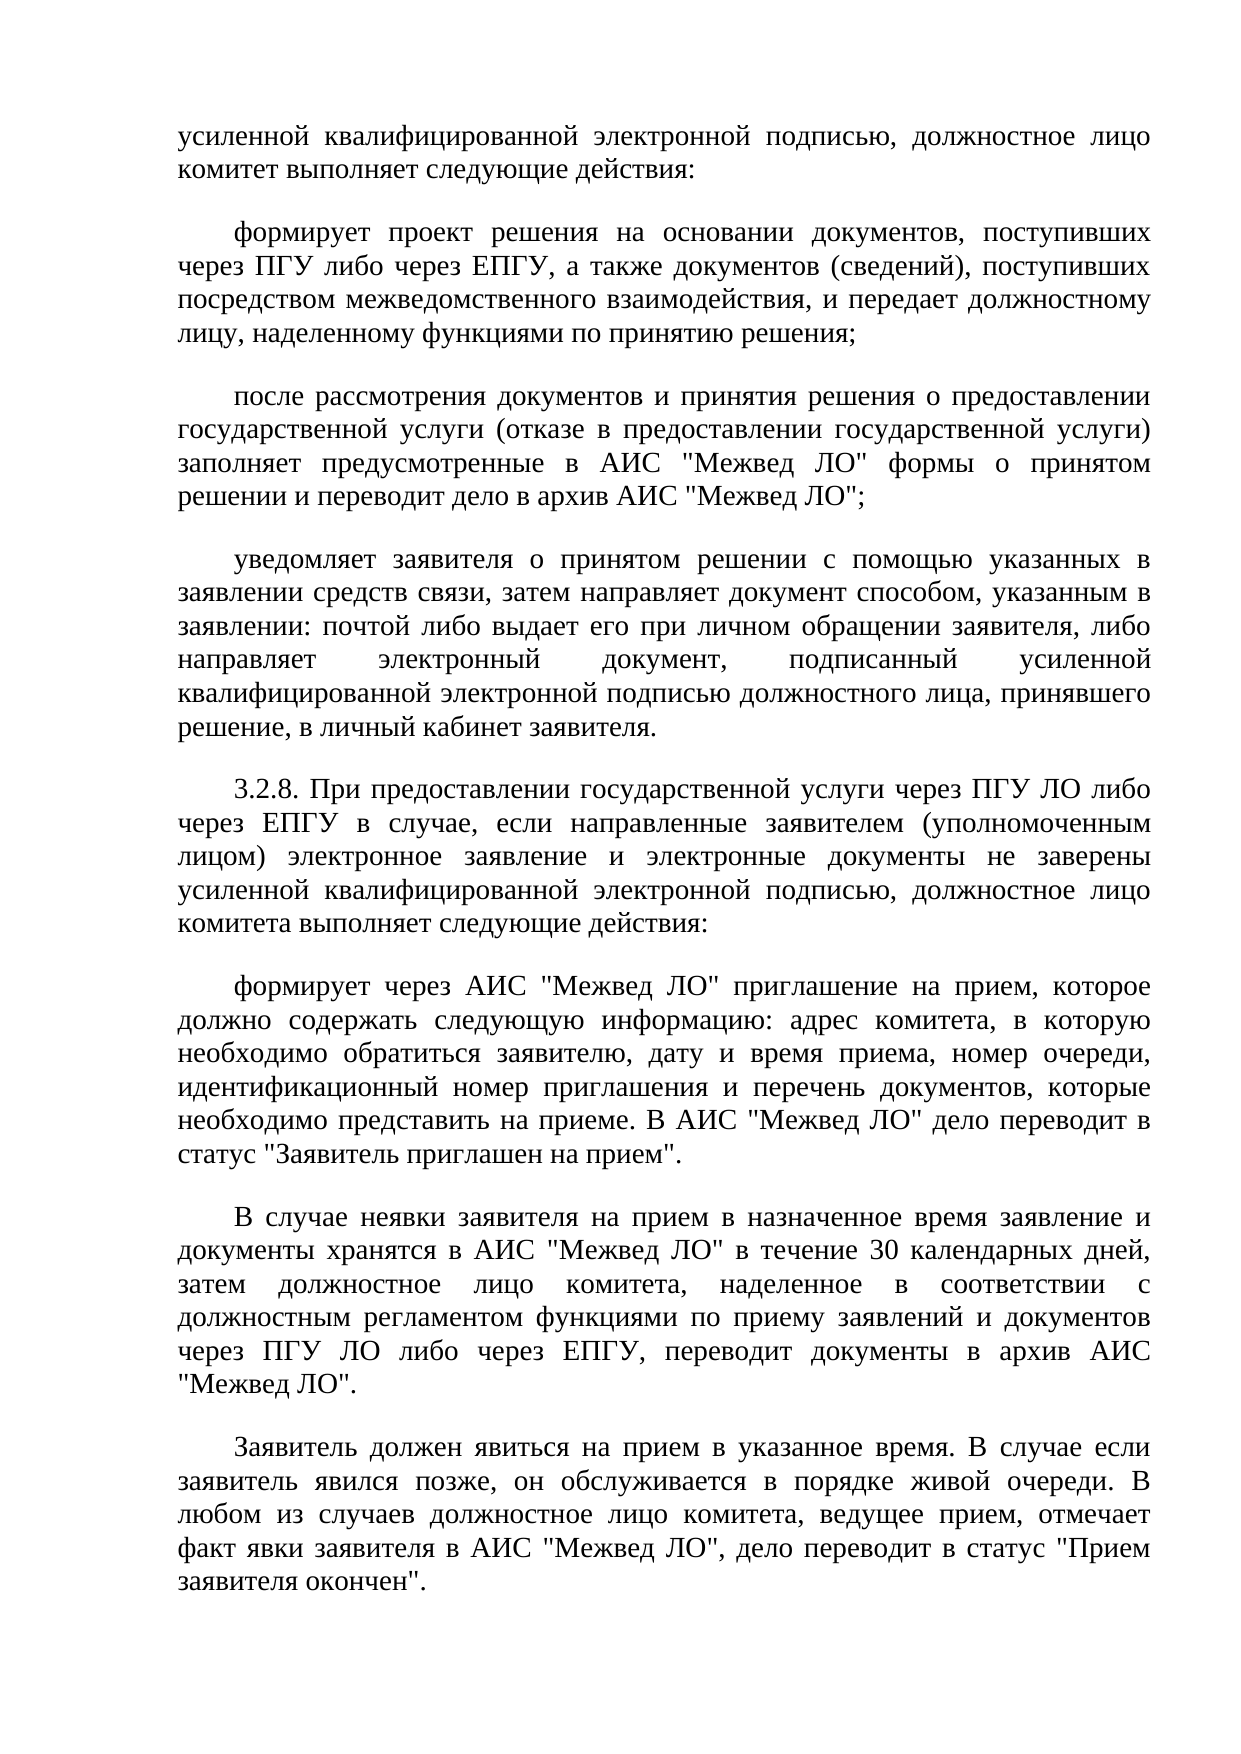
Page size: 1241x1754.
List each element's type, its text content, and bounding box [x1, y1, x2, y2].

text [177, 118, 1152, 185]
text после рассмотрения документов и принятия решения о предоставлении государственной услуги (отказе в предоставлении государственной услуги) заполняет предусмотренные в АИС "Межвед ЛО" формы о принятом решении и переводит дело в архив АИС "Межвед ЛО"; [177, 378, 1152, 512]
text уведомляет заявителя о принятом решении с помощью указанных в заявлении средств связи, затем направляет документ способом, указанным в заявлении: почтой либо выдает его при личном обращении заявителя, либо направляет электронный документ, подписанный усиленной квалифицированной электронной подписью должностного лица, принявшего решение, в личный кабинет заявителя. [177, 541, 1152, 742]
text Заявитель должен явиться на прием в указанное время. В случае если заявитель явился позже, он обслуживается в порядке живой очереди. В любом из случаев должностное лицо комитета, ведущее прием, отмечает факт явки заявителя в АИС "Межвед ЛО", дело переводит в статус "Прием заявителя окончен". [177, 1429, 1152, 1597]
text формирует проект решения на основании документов, поступивших через ПГУ либо через ЕПГУ, а также документов (сведений), поступивших посредством межведомственного взаимодействия, и передает должностному лицу, наделенному функциями по принятию решения; [177, 214, 1152, 348]
text формирует через АИС "Межвед ЛО" приглашение на прием, которое должно содержать следующую информацию: адрес комитета, в которую необходимо обратиться заявителю, дату и время приема, номер очереди, идентификационный номер приглашения и перечень документов, которые необходимо представить на приеме. В АИС "Межвед ЛО" дело переводит в статус "Заявитель приглашен на прием". [177, 968, 1152, 1169]
text В случае неявки заявителя на прием в назначенное время заявление и документы хранятся в АИС "Межвед ЛО" в течение 30 календарных дней, затем должностное лицо комитета, наделенное в соответствии с должностным регламентом функциями по приему заявлений и документов через ПГУ ЛО либо через ЕПГУ, переводит документы в архив АИС "Межвед ЛО". [177, 1199, 1152, 1400]
text 3.2.8. При предоставлении государственной услуги через ПГУ ЛО либо через ЕПГУ в случае, если направленные заявителем (уполномоченным лицом) электронное заявление и электронные документы не заверены усиленной квалифицированной электронной подписью, должностное лицо комитета выполняет следующие действия: [177, 771, 1152, 939]
